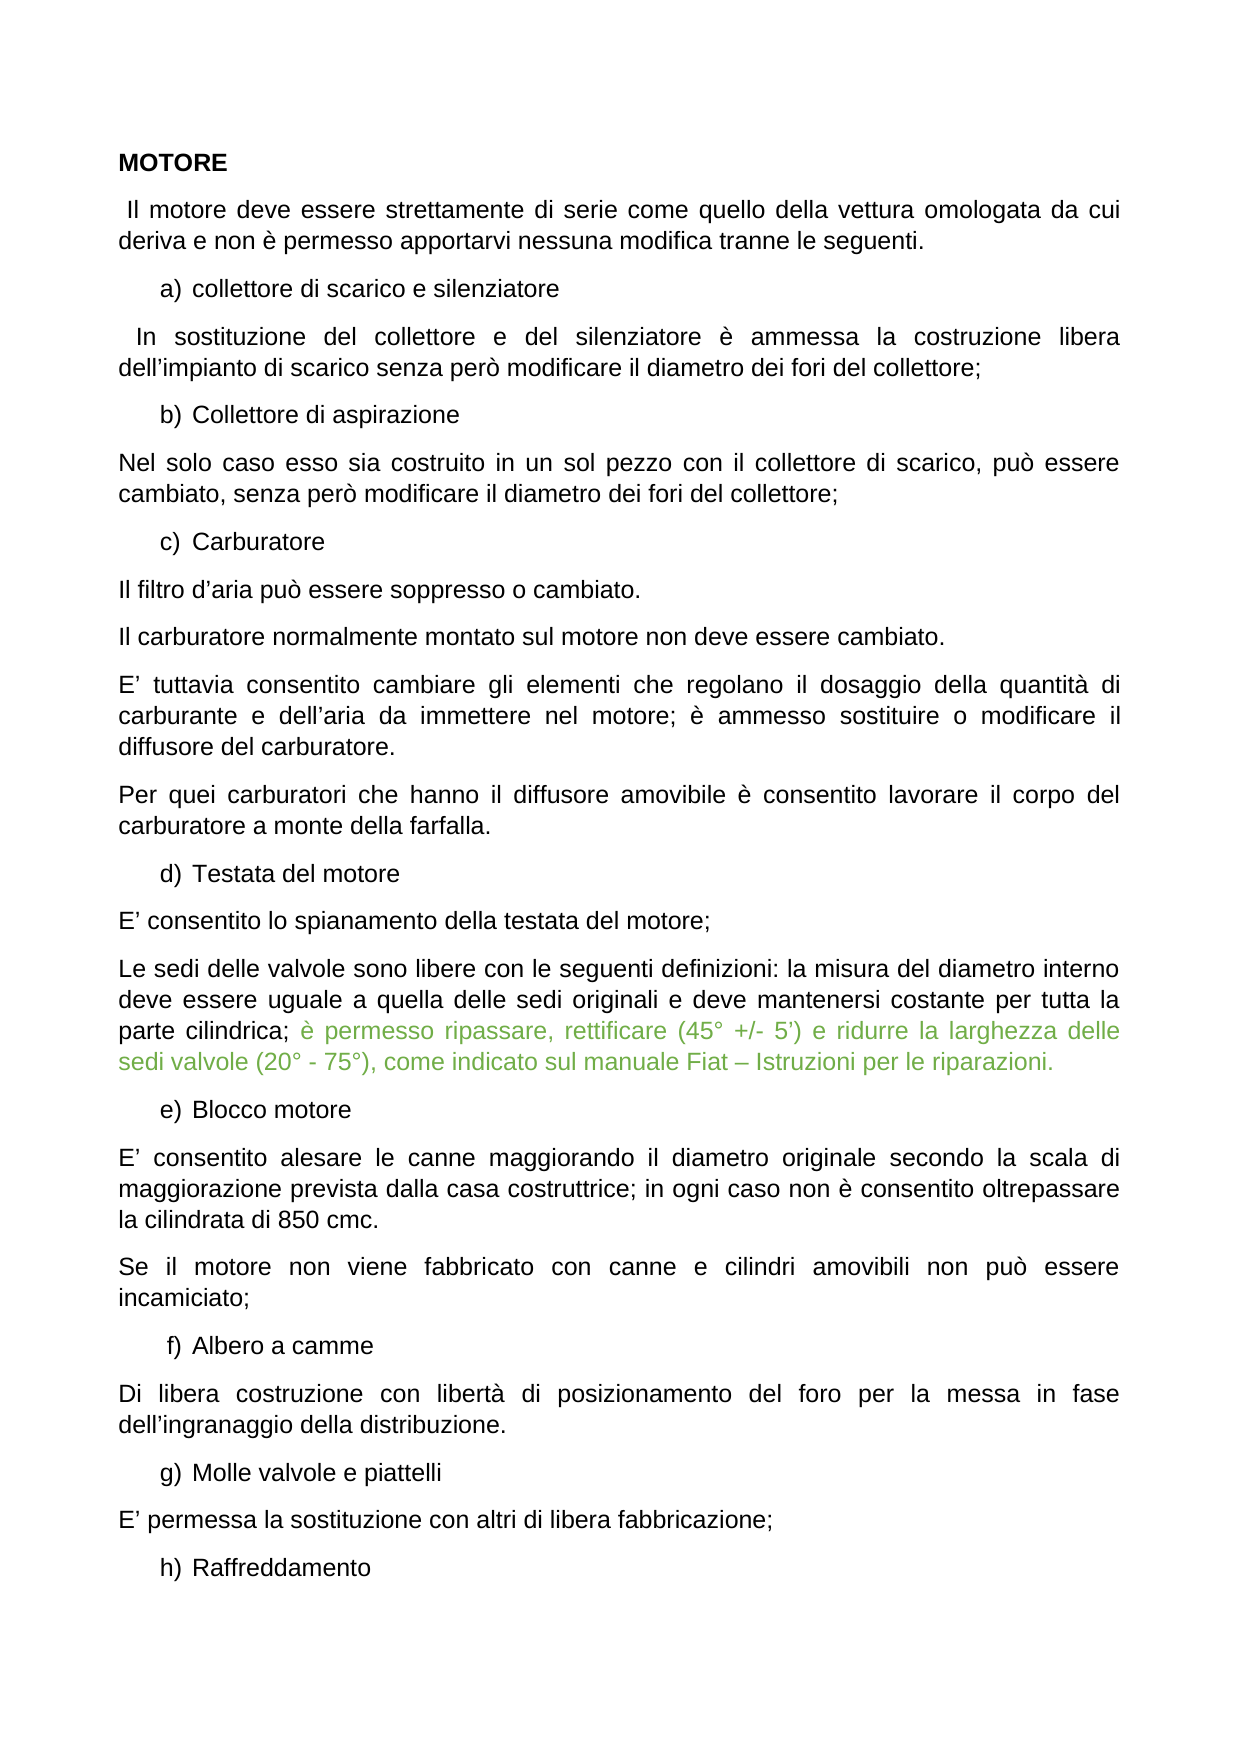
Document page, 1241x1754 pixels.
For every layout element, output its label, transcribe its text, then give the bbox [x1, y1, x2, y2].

text Se il motore non viene fabbricato con canne e cilindri amovibili non può essere incamiciato; [118, 1252, 1122, 1312]
text a) collettore di scarico e silenziatore [118, 274, 1122, 303]
text E’ consentito alesare le canne maggiorando il diametro originale secondo la scala di maggiorazione prevista dalla casa costruttrice; in ogni caso non è consentito oltrepassare la cilindrata di 850 cmc. [118, 1143, 1122, 1233]
text Le sedi delle valvole sono libere con le seguenti definizioni: la misura del diametro interno deve essere uguale a quella delle sedi originali e deve mantenersi costante per tutta la parte cilindrica; è permesso ripassare, rettificare (45° +/- 5’) e ridurre la larghezza delle sedi valvole (20° - 75°), come indicato sul manuale Fiat – Istruzioni per le riparazioni. [118, 954, 1122, 1076]
text h) Raffreddamento [118, 1553, 1122, 1582]
text E’ consentito lo spianamento della testata del motore; [118, 906, 1122, 935]
text b) Collettore di aspirazione [118, 401, 1122, 429]
text f) Albero a camme [118, 1331, 1122, 1360]
text Nel solo caso esso sia costruito in un sol pezzo con il collettore di scarico, può essere cambiato, senza però modificare il diametro dei fori del collettore; [118, 448, 1122, 508]
text c) Carburatore [118, 527, 1122, 556]
text Il motore deve essere strettamente di serie come quello della vettura omologata da cui deriva e non è permesso apportarvi nessuna modifica tranne le seguenti. [118, 195, 1122, 255]
text Di libera costruzione con libertà di posizionamento del foro per la messa in fase dell’ingranaggio della distribuzione. [118, 1379, 1122, 1439]
text In sostituzione del collettore e del silenziatore è ammessa la costruzione libera dell’impianto di scarico senza però modificare il diametro dei fori del collettore; [118, 322, 1122, 382]
text d) Testata del motore [118, 859, 1122, 887]
text Il carburatore normalmente montato sul motore non deve essere cambiato. [118, 622, 1122, 651]
text MOTORE [118, 148, 1122, 176]
text Per quei carburatori che hanno il diffusore amovibile è consentito lavorare il corpo del carburatore a monte della farfalla. [118, 780, 1122, 840]
text g) Molle valvole e piattelli [118, 1458, 1122, 1486]
text E’ tuttavia consentito cambiare gli elementi che regolano il dosaggio della quantità di carburante e dell’aria da immettere nel motore; è ammesso sostituire o modificare il diffusore del carburatore. [118, 670, 1122, 761]
text E’ permessa la sostituzione con altri di libera fabbricazione; [118, 1505, 1122, 1534]
text e) Blocco motore [118, 1095, 1122, 1124]
text Il filtro d’aria può essere soppresso o cambiato. [118, 575, 1122, 603]
